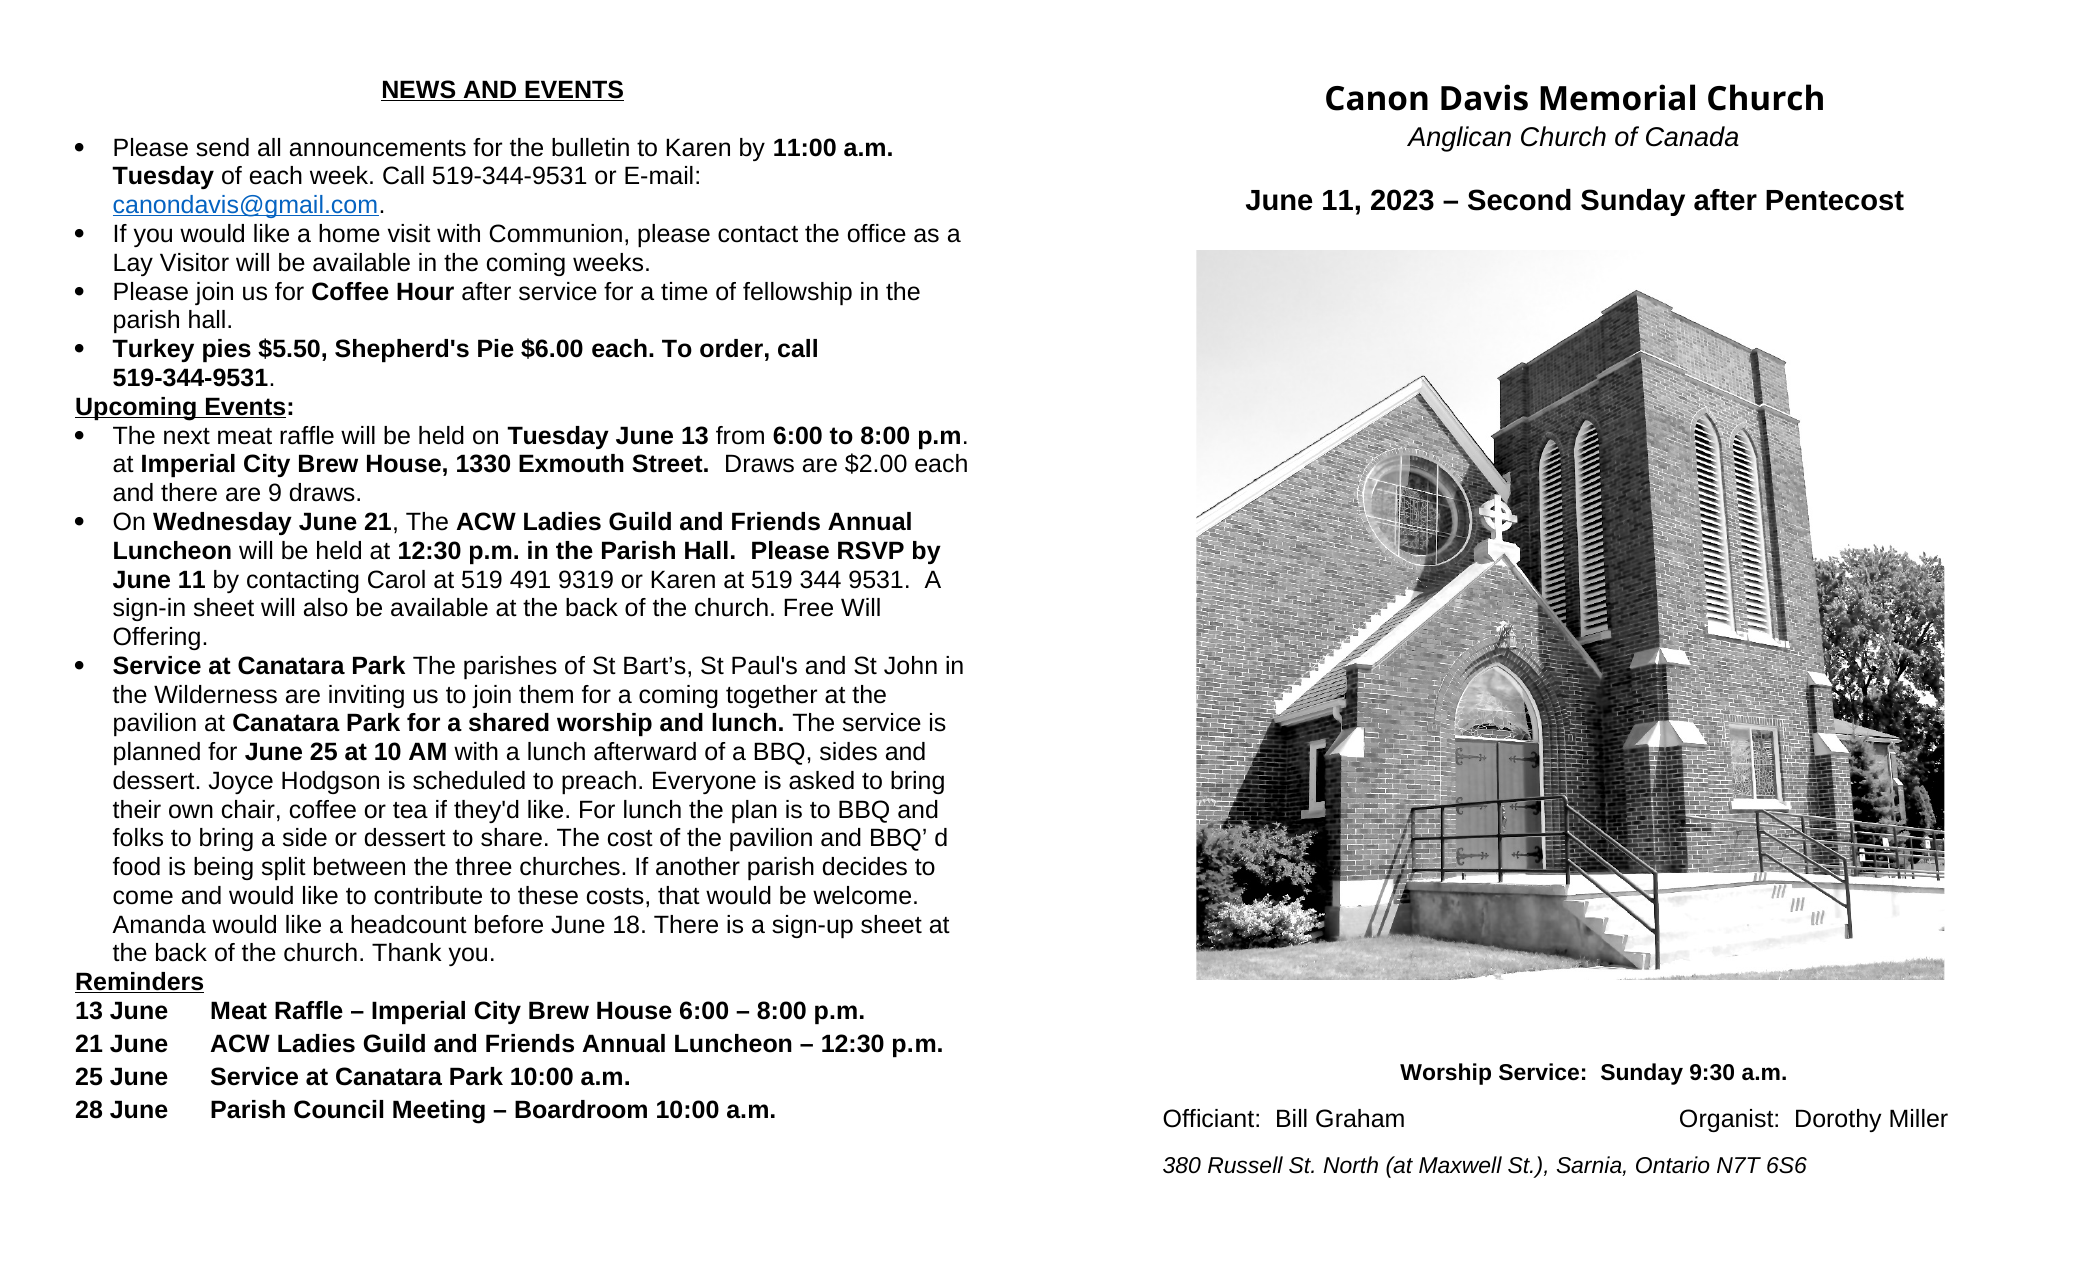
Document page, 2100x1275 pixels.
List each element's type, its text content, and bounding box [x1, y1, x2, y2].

text Officiant: Bill Graham Organist: Dorothy Miller [1125, 1104, 2025, 1133]
list Turkey pies $5.50, Shepherd's Pie $6.00 each. To order, call [75, 334, 975, 363]
text Worship Service: Sunday 9:30 a.m. [1162, 1059, 2025, 1085]
list Upcoming Events: [75, 392, 975, 421]
text NEWS AND EVENTS [30, 75, 975, 104]
text Anglican Church of Canada [1125, 121, 2025, 152]
list Reminders [75, 967, 975, 996]
list Please join us for Coffee Hour after service for a time of fellowship in the [75, 277, 975, 306]
list 13 June Meat Raffle – Imperial City Brew House 6:00 – 8:00 p.m. [75, 996, 975, 1025]
text June 11, 2023 – Second Sunday after Pentecost [1125, 183, 2025, 217]
list On Wednesday June 21, The ACW Ladies Guild and Friends Annual Luncheon will be held at 12:30 p.m. in the Parish Hall. Please RSVP by June 11 by contacting Carol at 519 491 9319 or Karen at 519 344 9531. A sign-in sheet will also be available at the back of the church. Free Will Offering. [75, 507, 975, 651]
list Service at Canatara Park The parishes of St Bart’s, St Paul's and St John in the Wilderness are inviting us to join them for a coming together at the pavilion at Canatara Park for a shared worship and lunch. The service is planned for June 25 at 10 AM with a lunch afterward of a BBQ, sides and dessert. Joyce Hodgson is scheduled to preach. Everyone is asked to bring their own chair, coffee or tea if they'd like. For lunch the plan is to BBQ and folks to bring a side or dessert to share. The cost of the pavilion and BBQ’ d food is being split between the three churches. If another parish decides to come and would like to contribute to these costs, that would be welcome. Amanda would like a headcount before June 18. There is a sign-up sheet at the back of the church. Thank you. [75, 651, 975, 967]
text Canon Davis Memorial Church [1125, 75, 2025, 121]
text 380 Russell St. North (at Maxwell St.), Sarnia, Ontario N7T 6S6 [1162, 1152, 2025, 1178]
list 21 June ACW Ladies Guild and Friends Annual Luncheon – 12:30 p.m. [75, 1029, 975, 1058]
picture [1196, 250, 1945, 980]
list parish hall. [112, 306, 975, 334]
list 25 June Service at Canatara Park 10:00 a.m. [75, 1062, 975, 1091]
list 28 June Parish Council Meeting – Boardroom 10:00 a.m. [75, 1095, 975, 1124]
list If you would like a home visit with Communion, please contact the office as a Lay Visitor will be available in the coming weeks. [75, 219, 975, 277]
list The next meat raffle will be held on Tuesday June 13 from 6:00 to 8:00 p.m. at Imperial City Brew House, 1330 Exmouth Street. Draws are $2.00 each and there are 9 draws. [75, 421, 975, 507]
list Please send all announcements for the bulletin to Karen by 11:00 a.m. Tuesday of each week. Call 519-344-9531 or E-mail: canondavis@gmail.com. [75, 133, 975, 219]
list 519-344-9531. [112, 363, 975, 392]
